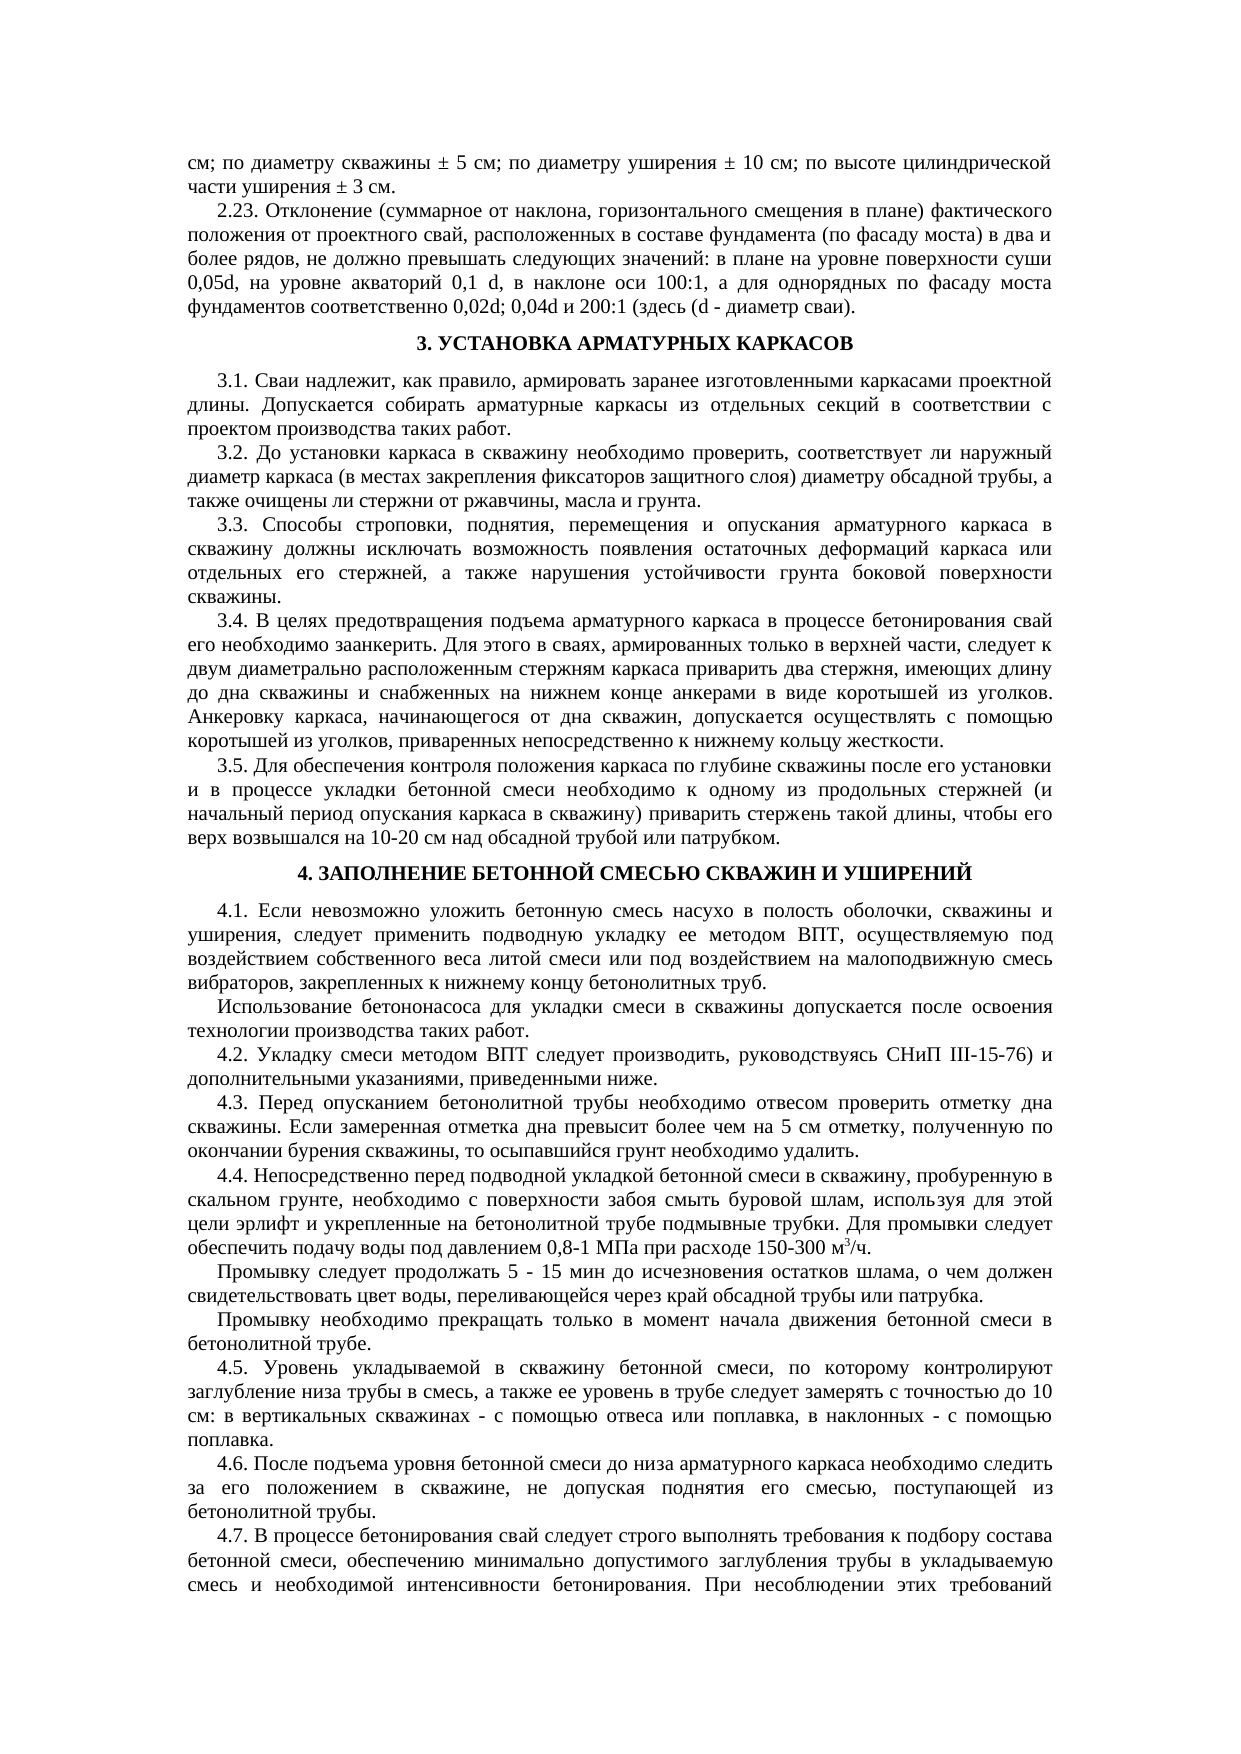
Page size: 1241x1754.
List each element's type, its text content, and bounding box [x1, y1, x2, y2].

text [187, 150, 1053, 198]
subtitle 4. ЗАПОЛНЕНИЕ БЕТОННОЙ СМЕСЬЮ СКВАЖИН И УШИРЕНИЙ [187, 861, 1053, 885]
subtitle 3. УСТАНОВКА АРМАТУРНЫХ КАРКАСОВ [187, 331, 1053, 355]
text Использование бетононасоса для укладки смеси в скважины допускается после освоения технологии производства таких работ. [187, 994, 1053, 1042]
text 4.4. Непосредственно перед подводной укладкой бетонной смеси в скважину, пробуренную в скальном грунте, необходимо с поверхности забоя смыть буровой шлам, используя для этой цели эрлифт и укрепленные на бетонолитной трубе подмывные трубки. Для промывки следует обеспечить подачу воды под давлением 0,8-1 МПа при расходе 150-300 м3/ч. [187, 1162, 1053, 1259]
text 3.1. Сваи надлежит, как правило, армировать заранее изготовленными каркасами проектной длины. Допускается собирать арматурные каркасы из отдельных секций в соответствии с проектом производства таких работ. [187, 367, 1053, 440]
text Промывку необходимо прекращать только в момент начала движения бетонной смеси в бетонолитной трубе. [187, 1307, 1053, 1355]
text 4.1. Если невозможно уложить бетонную смесь насухо в полость оболочки, скважины и уширения, следует применить подводную укладку ее методом ВПТ, осуществляемую под воздействием собственного веса литой смеси или под воздействием на малоподвижную смесь вибраторов, закрепленных к нижнему концу бетонолитных труб. [187, 898, 1053, 994]
text 3.4. В целях предотвращения подъема арматурного каркаса в процессе бетонирования свай его необходимо заанкерить. Для этого в сваях, армированных только в верхней части, следует к двум диаметрально расположенным стержням каркаса приварить два стержня, имеющих длину до дна скважины и снабженных на нижнем конце анкерами в виде коротышей из уголков. Анкеровку каркаса, начинающегося от дна скважин, допускается осуществлять с помощью коротышей из уголков, приваренных непосредственно к нижнему кольцу жесткости. [187, 608, 1053, 752]
text 3.2. До установки каркаса в скважину необходимо проверить, соответствует ли наружный диаметр каркаса (в местах закрепления фиксаторов защитного слоя) диаметру обсадной трубы, а также очищены ли стержни от ржавчины, масла и грунта. [187, 440, 1053, 512]
text 4.6. После подъема уровня бетонной смеси до низа арматурного каркаса необходимо следить за его положением в скважине, не допуская поднятия его смесью, поступающей из бетонолитной трубы. [187, 1451, 1053, 1523]
text 4.3. Перед опусканием бетонолитной трубы необходимо отвесом проверить отметку дна скважины. Если замеренная отметка дна превысит более чем на 5 см отметку, полученную по окончании бурения скважины, то осыпавшийся грунт необходимо удалить. [187, 1090, 1053, 1162]
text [187, 1523, 1053, 1596]
text Промывку следует продолжать 5 - 15 мин до исчезновения остатков шлама, о чем должен свидетельствовать цвет воды, переливающейся через край обсадной трубы или патрубка. [187, 1259, 1053, 1307]
text 3.5. Для обеспечения контроля положения каркаса по глубине скважины после его установки и в процессе укладки бетонной смеси необходимо к одному из продольных стержней (и начальный период опускания каркаса в скважину) приварить стержень такой длины, чтобы его верх возвышался на 10-20 см над обсадной трубой или патрубком. [187, 752, 1053, 849]
text 4.2. Укладку смеси методом ВПТ следует производить, руководствуясь СНиП III-15-76) и дополнительными указаниями, приведенными ниже. [187, 1042, 1053, 1090]
text 2.23. Отклонение (суммарное от наклона, горизонтального смещения в плане) фактического положения от проектного свай, расположенных в составе фундамента (по фасаду моста) в два и более рядов, не должно превышать следующих значений: в плане на уровне поверхности суши 0,05d, на уровне акваторий 0,1 d, в наклоне оси 100:1, а для однорядных по фасаду моста фундаментов соответственно 0,02d; 0,04d и 200:1 (здесь (d - диаметр сваи). [187, 198, 1053, 318]
text 4.5. Уровень укладываемой в скважину бетонной смеси, по которому контролируют заглубление низа трубы в смесь, а также ее уровень в трубе следует замерять с точностью до 10 см: в вертикальных скважинах - с помощью отвеса или поплавка, в наклонных - с помощью поплавка. [187, 1355, 1053, 1451]
text 3.3. Способы строповки, поднятия, перемещения и опускания арматурного каркаса в скважину должны исключать возможность появления остаточных деформаций каркаса или отдельных его стержней, а также нарушения устойчивости грунта боковой поверхности скважины. [187, 512, 1053, 608]
